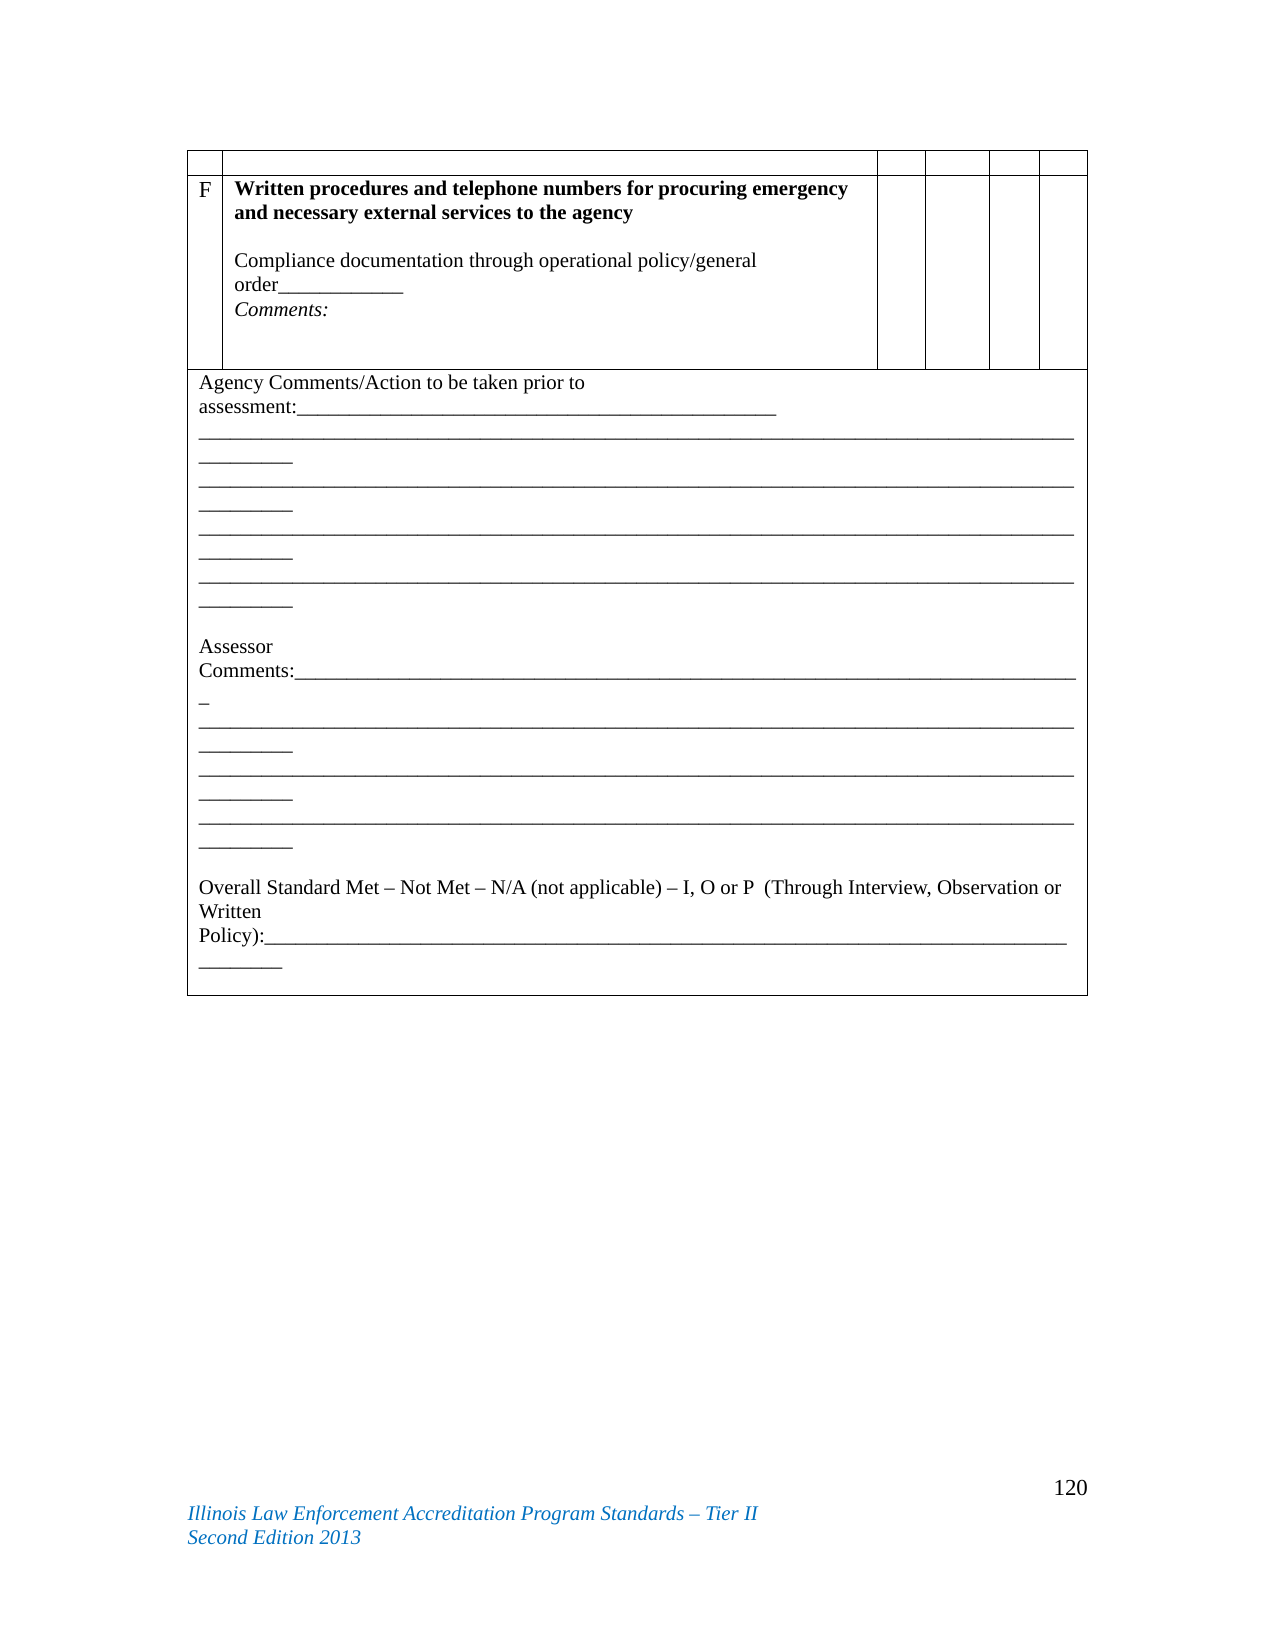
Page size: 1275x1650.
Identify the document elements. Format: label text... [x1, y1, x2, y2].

table_cell F [188, 176, 222, 369]
table_cell [878, 151, 925, 175]
table_cell E [188, 151, 222, 175]
table_cell [878, 176, 925, 369]
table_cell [223, 151, 877, 175]
table_cell [1040, 176, 1087, 369]
table_cell Written procedures and telephone numbers for procuring emergency and necessary external services to the agency Compliance documentation through operational policy/general order____________ Comments: [223, 176, 877, 369]
table_cell [990, 176, 1039, 369]
table_cell [926, 151, 989, 175]
table_cell [1040, 151, 1087, 175]
table_cell [990, 151, 1039, 175]
table_cell [926, 176, 989, 369]
table_cell Agency Comments/Action to be taken prior to assessment:______________________________________________ _____________________________________________________________________________________________ _____________________________________________________________________________________________ _____________________________________________________________________________________________ _____________________________________________________________________________________________ Assessor Comments:____________________________________________________________________________ _____________________________________________________________________________________________ _____________________________________________________________________________________________ _____________________________________________________________________________________________ Overall Standard Met – Not Met – N/A (not applicable) – I, O or P (Through Interview, Observation or Written Policy):_____________________________________________________________________________________ [188, 370, 1087, 995]
